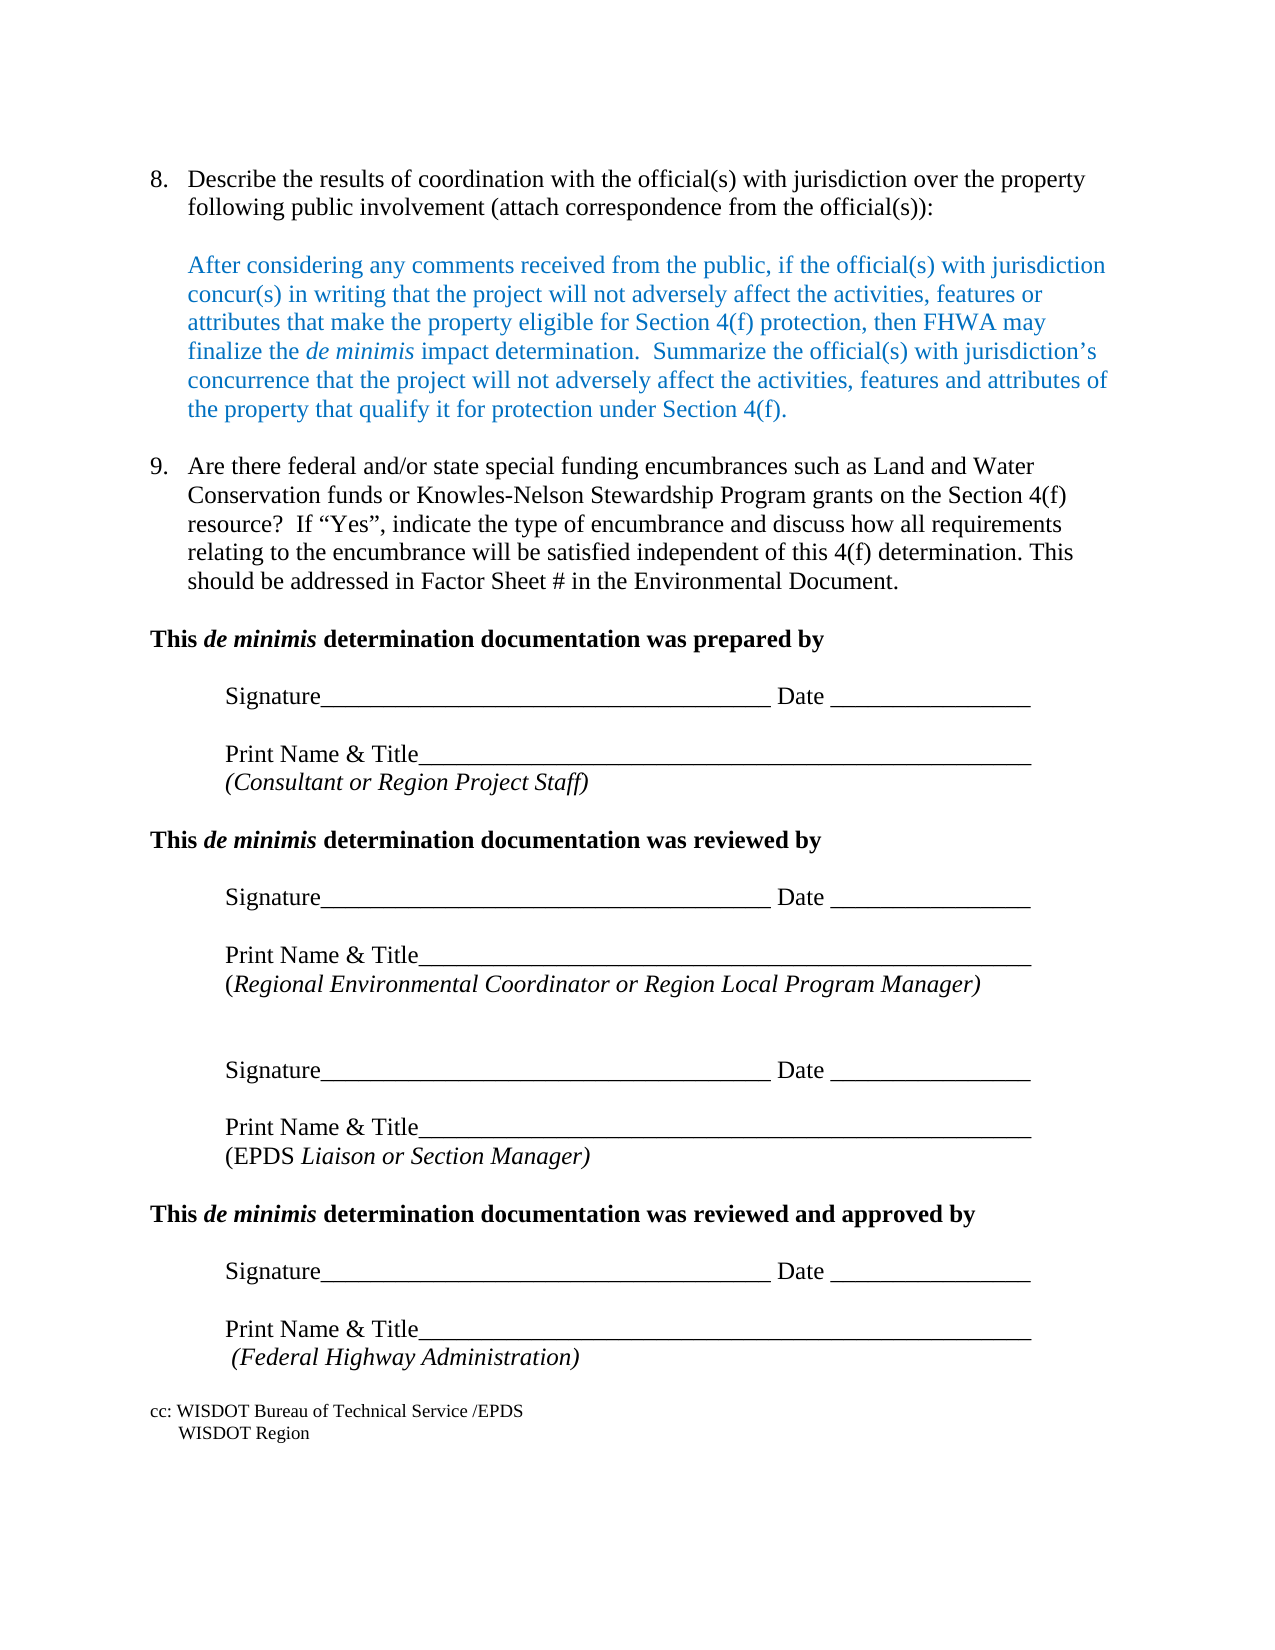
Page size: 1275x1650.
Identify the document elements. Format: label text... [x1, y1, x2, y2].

text (Regional Environmental Coordinator or Region Local Program Manager) [150, 969, 1125, 997]
list Describe the results of coordination with the official(s) with jurisdiction over the property following public involvement (attach correspondence from the official(s)): [150, 164, 1125, 221]
text Signature____________________________________ Date ________________ [150, 882, 1125, 911]
list (Consultant or Region Project Staff) [225, 767, 1125, 796]
list (EPDS Liaison or Section Manager) [225, 1141, 1125, 1170]
text This de minimis determination documentation was reviewed and approved by [150, 1199, 1125, 1227]
text (Federal Highway Administration) [225, 1342, 1125, 1371]
list Print Name & Title_________________________________________________ [225, 739, 1125, 767]
text WISDOT Region [150, 1422, 1125, 1443]
list Print Name & Title_________________________________________________ [225, 1112, 1125, 1141]
list Print Name & Title_________________________________________________ [225, 940, 1125, 969]
text Signature____________________________________ Date ________________ [150, 1256, 1125, 1285]
text Signature____________________________________ Date ________________ [150, 681, 1125, 710]
text This de minimis determination documentation was prepared by [150, 624, 1125, 652]
list Are there federal and/or state special funding encumbrances such as Land and Water Conservation funds or Knowles-Nelson Stewardship Program grants on the Section 4(f) resource? If “Yes”, indicate the type of encumbrance and discuss how all requirements relating to the encumbrance will be satisfied independent of this 4(f) determination. This should be addressed in Factor Sheet # in the Environmental Document. [150, 451, 1125, 595]
text Signature____________________________________ Date ________________ [150, 1055, 1125, 1084]
list Print Name & Title_________________________________________________ [225, 1314, 1125, 1342]
text cc: WISDOT Bureau of Technical Service /EPDS [150, 1400, 1125, 1422]
text This de minimis determination documentation was reviewed by [150, 825, 1125, 854]
text After considering any comments received from the public, if the official(s) with jurisdiction concur(s) in writing that the project will not adversely affect the activities, features or attributes that make the property eligible for Section 4(f) protection, then FHWA may finalize the de minimis impact determination. Summarize the official(s) with jurisdiction’s concurrence that the project will not adversely affect the activities, features and attributes of the property that qualify it for protection under Section 4(f). [187, 250, 1125, 422]
